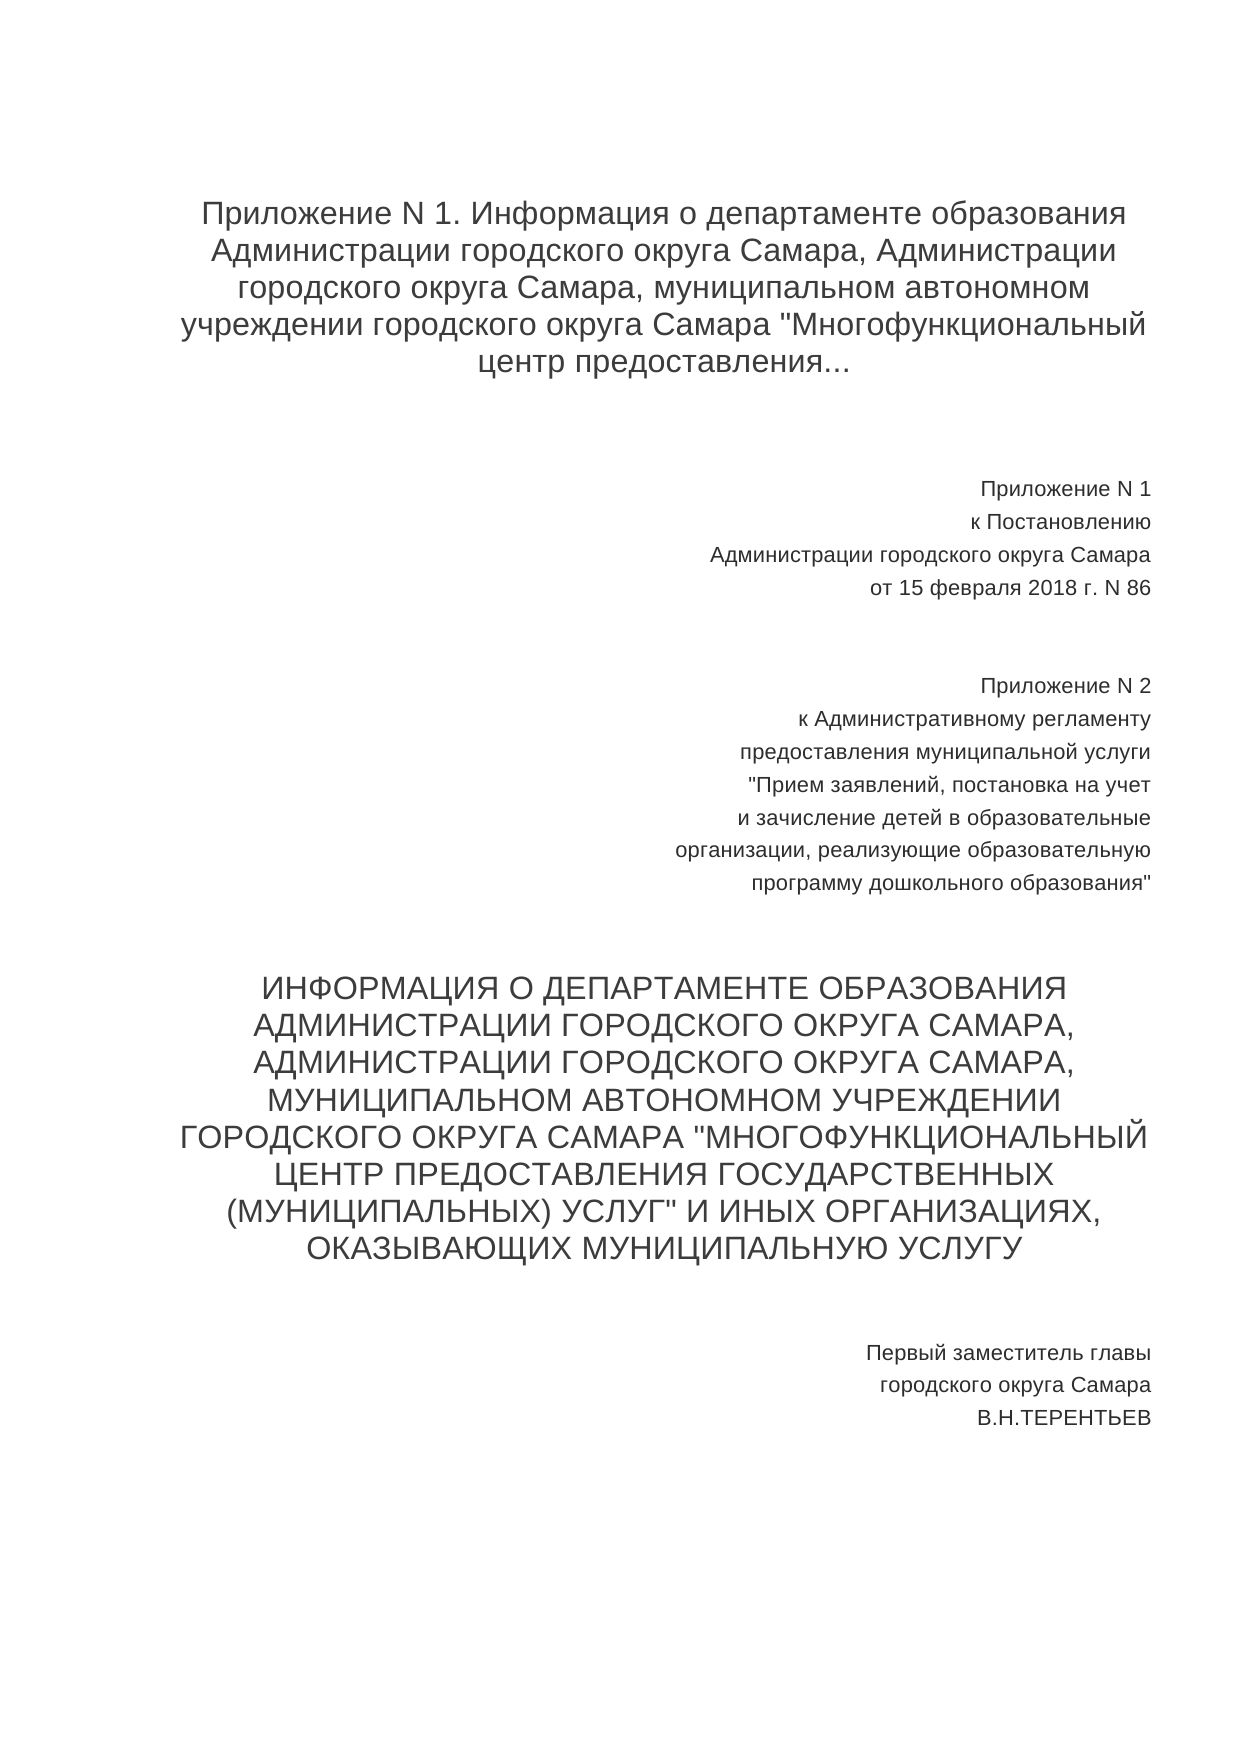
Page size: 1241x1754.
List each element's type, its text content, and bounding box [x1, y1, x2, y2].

text Приложение N 1 к Постановлению Администрации городского округа Самара от 15 февраля 2018 г. N 86 [177, 403, 1152, 600]
text Первый заместитель главы городского округа Самара В.Н.ТЕРЕНТЬЕВ [177, 1266, 1152, 1430]
text ИНФОРМАЦИЯ О ДЕПАРТАМЕНТЕ ОБРАЗОВАНИЯ АДМИНИСТРАЦИИ ГОРОДСКОГО ОКРУГА САМАРА, АДМИНИСТРАЦИИ ГОРОДСКОГО ОКРУГА САМАРА, МУНИЦИПАЛЬНОМ АВТОНОМНОМ УЧРЕЖДЕНИИ ГОРОДСКОГО ОКРУГА САМАРА "МНОГОФУНКЦИОНАЛЬНЫЙ ЦЕНТР ПРЕДОСТАВЛЕНИЯ ГОСУДАРСТВЕННЫХ (МУНИЦИПАЛЬНЫХ) УСЛУГ" И ИНЫХ ОРГАНИЗАЦИЯХ, ОКАЗЫВАЮЩИХ МУНИЦИПАЛЬНУЮ УСЛУГУ [177, 895, 1152, 1266]
text Приложение N 2 к Административному регламенту предоставления муниципальной услуги "Прием заявлений, постановка на учет и зачисление детей в образовательные организации, реализующие образовательную программу дошкольного образования" [177, 600, 1152, 895]
text Приложение N 1. Информация о департаменте образования Администрации городского округа Самара, Администрации городского округа Самара, муниципальном автономном учреждении городского округа Самара "Многофункциональный центр предоставления... [177, 194, 1152, 380]
